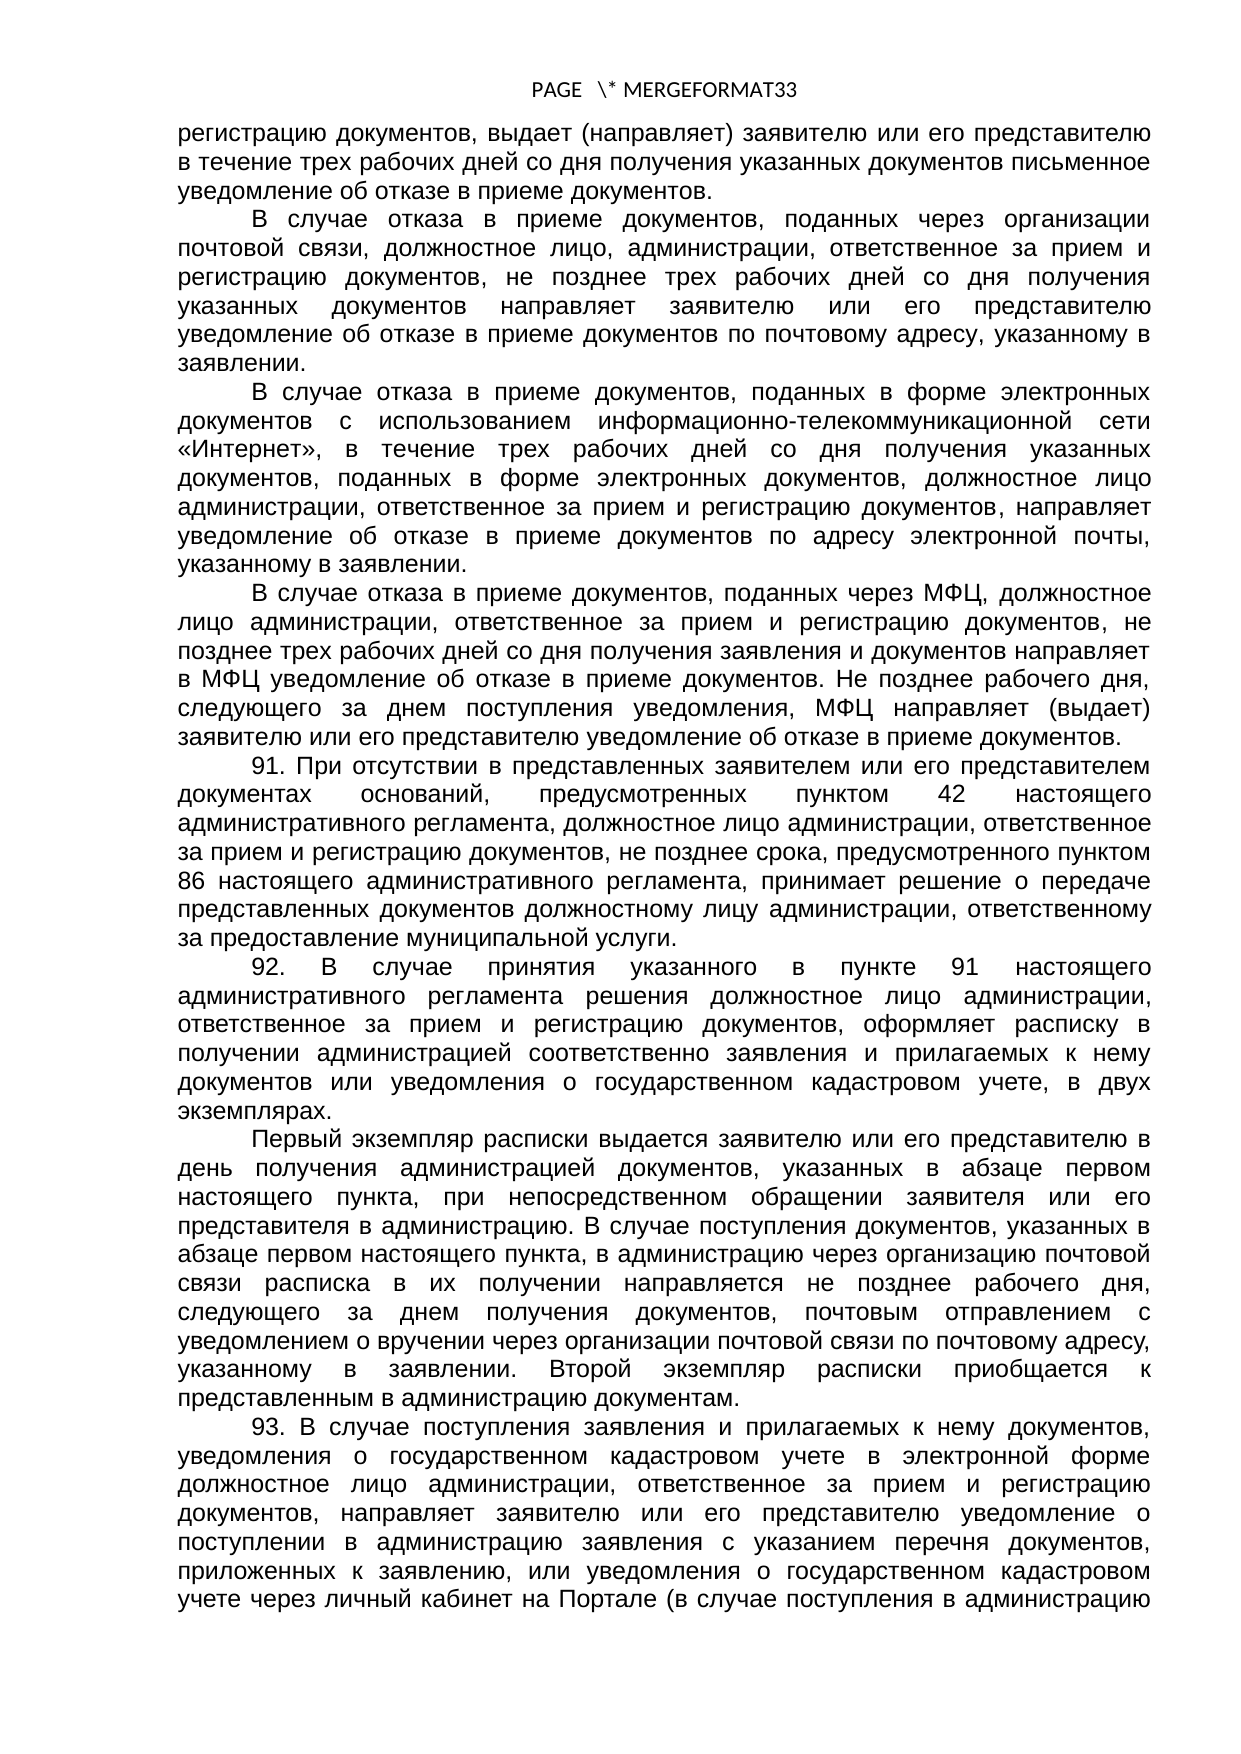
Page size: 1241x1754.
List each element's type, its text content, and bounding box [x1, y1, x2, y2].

text В случае отказа в приеме документов, поданных в форме электронных документов с использованием информационно-телекоммуникационной сети «Интернет», в течение трех рабочих дней со дня получения указанных документов, поданных в форме электронных документов, должностное лицо администрации, ответственное за прием и регистрацию документов, направляет уведомление об отказе в приеме документов по адресу электронной почты, указанному в заявлении. [177, 377, 1152, 578]
text Первый экземпляр расписки выдается заявителю или его представителю в день получения администрацией документов, указанных в абзаце первом настоящего пункта, при непосредственном обращении заявителя или его представителя в администрацию. В случае поступления документов, указанных в абзаце первом настоящего пункта, в администрацию через организацию почтовой связи расписка в их получении направляется не позднее рабочего дня, следующего за днем получения документов, почтовым отправлением с уведомлением о вручении через организации почтовой связи по почтовому адресу, указанному в заявлении. Второй экземпляр расписки приобщается к представленным в администрацию документам. [177, 1124, 1152, 1412]
text В случае отказа в приеме документов, поданных через МФЦ, должностное лицо администрации, ответственное за прием и регистрацию документов, не позднее трех рабочих дней со дня получения заявления и документов направляет в МФЦ уведомление об отказе в приеме документов. Не позднее рабочего дня, следующего за днем поступления уведомления, МФЦ направляет (выдает) заявителю или его представителю уведомление об отказе в приеме документов. [177, 578, 1152, 751]
text 92. В случае принятия указанного в пункте 91 настоящего административного регламента решения должностное лицо администрации, ответственное за прием и регистрацию документов, оформляет расписку в получении администрацией соответственно заявления и прилагаемых к нему документов или уведомления о государственном кадастровом учете, в двух экземплярах. [177, 952, 1152, 1124]
text 91. При отсутствии в представленных заявителем или его представителем документах оснований, предусмотренных пунктом 42 настоящего административного регламента, должностное лицо администрации, ответственное за прием и регистрацию документов, не позднее срока, предусмотренного пунктом 86 настоящего административного регламента, принимает решение о передаче представленных документов должностному лицу администрации, ответственному за предоставление муниципальной услуги. [177, 751, 1152, 952]
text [177, 1412, 1152, 1613]
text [177, 118, 1152, 204]
text В случае отказа в приеме документов, поданных через организации почтовой связи, должностное лицо, администрации, ответственное за прием и регистрацию документов, не позднее трех рабочих дней со дня получения указанных документов направляет заявителю или его представителю уведомление об отказе в приеме документов по почтовому адресу, указанному в заявлении. [177, 204, 1152, 377]
